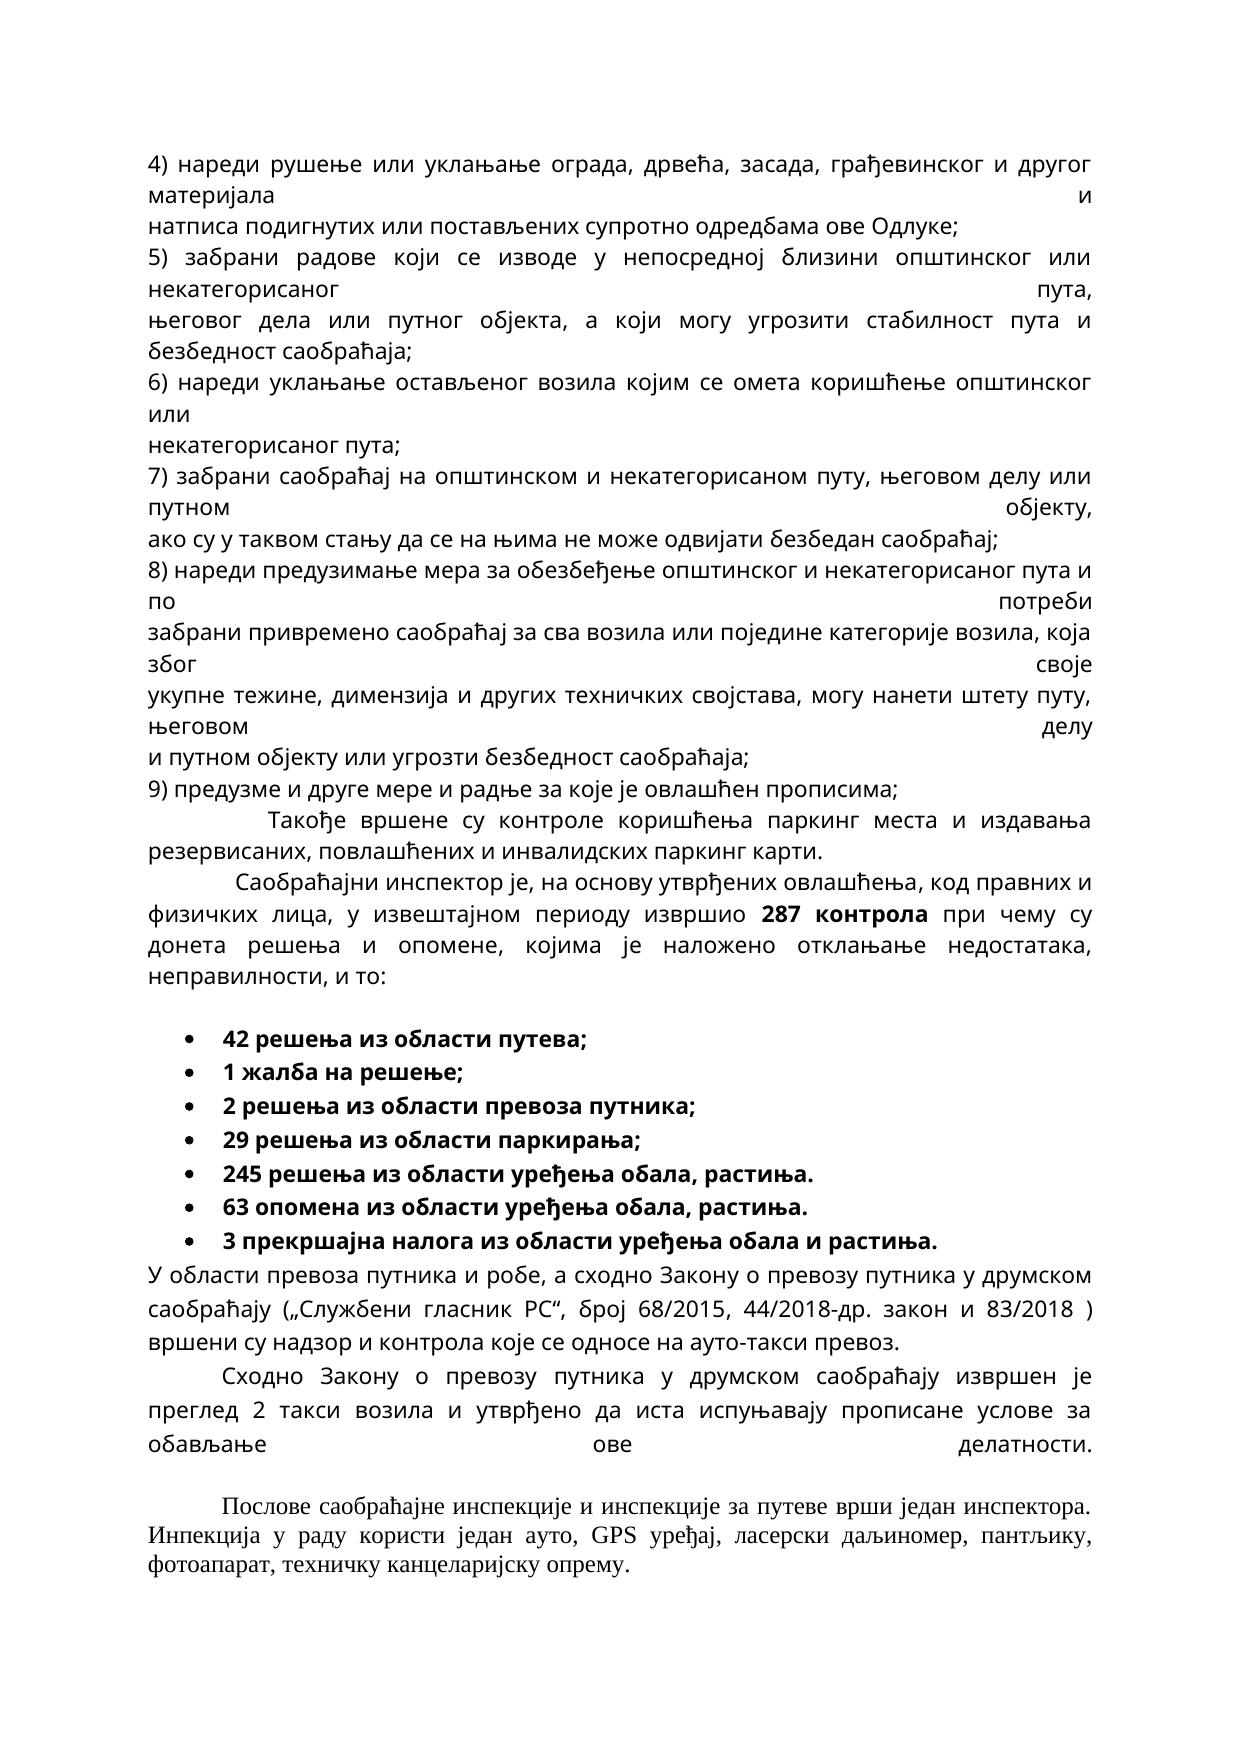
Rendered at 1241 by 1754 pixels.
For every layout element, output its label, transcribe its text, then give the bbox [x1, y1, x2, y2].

text 7) забрани саобраћај на општинском и некатегорисаном путу, његовом делу или путном објекту, ако су у таквом стању да се на њима не може одвијати безбедан саобраћај; [148, 460, 1093, 554]
list 63 опомена из области уређења обала, растиња. [185, 1191, 1093, 1223]
text 4) нареди рушење или уклањање ограда, дрвећа, засада, грађевинског и другог материјала и натписа подигнутих или постављених супротно одредбама ове Одлуке; [148, 148, 1093, 241]
list 2 решењa из области превоза путника; [185, 1090, 1093, 1121]
list 3 прекршајна налога из области уређења обала и растиња. [185, 1225, 1093, 1256]
text 6) нареди уклањање остављеног возила којим се омета коришћење општинског или некатегорисаног пута; [148, 366, 1093, 460]
text Сходно Закону о превозу путника у друмском саобраћају извршен је преглед 2 такси возила и утврђено да иста испуњавају прописане услове за обављање ове делатности. [148, 1360, 1093, 1489]
list 245 решења из области уређења обала, растиња. [185, 1158, 1093, 1189]
list 42 решења из области путева; [185, 1023, 1093, 1054]
text У области превоза путника и робе, а сходно Закону о превозу путника у друмском саобраћају („Службени гласник РС“, број 68/2015, 44/2018-др. закон и 83/2018 ) вршени су надзор и контрола које се односе на ауто-такси превоз. [148, 1259, 1093, 1358]
text 9) предузме и друге мере и радње за које је овлашћен прописима; [148, 773, 1093, 804]
text 8) нареди предузимање мера за обезбеђење општинског и некатегорисаног пута и по потреби забрани привремено саобраћај за сва возила или поједине категорије возила, која због своје укупне тежине, димензија и других техничких својстава, могу нанети штету путу, његовом делу и путном објекту или угрозти безбедност саобраћаја; [148, 554, 1093, 773]
text Саобраћајни инспектор је, на основу утврђених овлашћења, код правних и физичких лица, у извештајном периоду извршио 287 контролa при чему су донета решења и опомене, којима је наложено отклањање недостатака, неправилности, и то: [148, 866, 1093, 991]
text Послове саобраћајне инспекције и инспекције за путеве врши један инспектора. Инпекција у раду користи један ауто, GPS уређај, ласерски даљиномер, пантљику, фотоапарат, техничку канцеларијску опрему. [148, 1491, 1093, 1577]
text 5) забрани радове који се изводе у непосредној близини општинског или некатегорисаног пута, његовог дела или путног објекта, а који могу угрозити стабилност пута и безбедност саобраћаја; [148, 241, 1093, 366]
text Такође вршене су контроле коришћења паркинг места и издавања резервисаних, повлашћених и инвалидских паркинг карти. [148, 804, 1093, 866]
list 1 жалба на решење; [185, 1056, 1093, 1088]
list 29 решења из области паркирања; [185, 1124, 1093, 1155]
